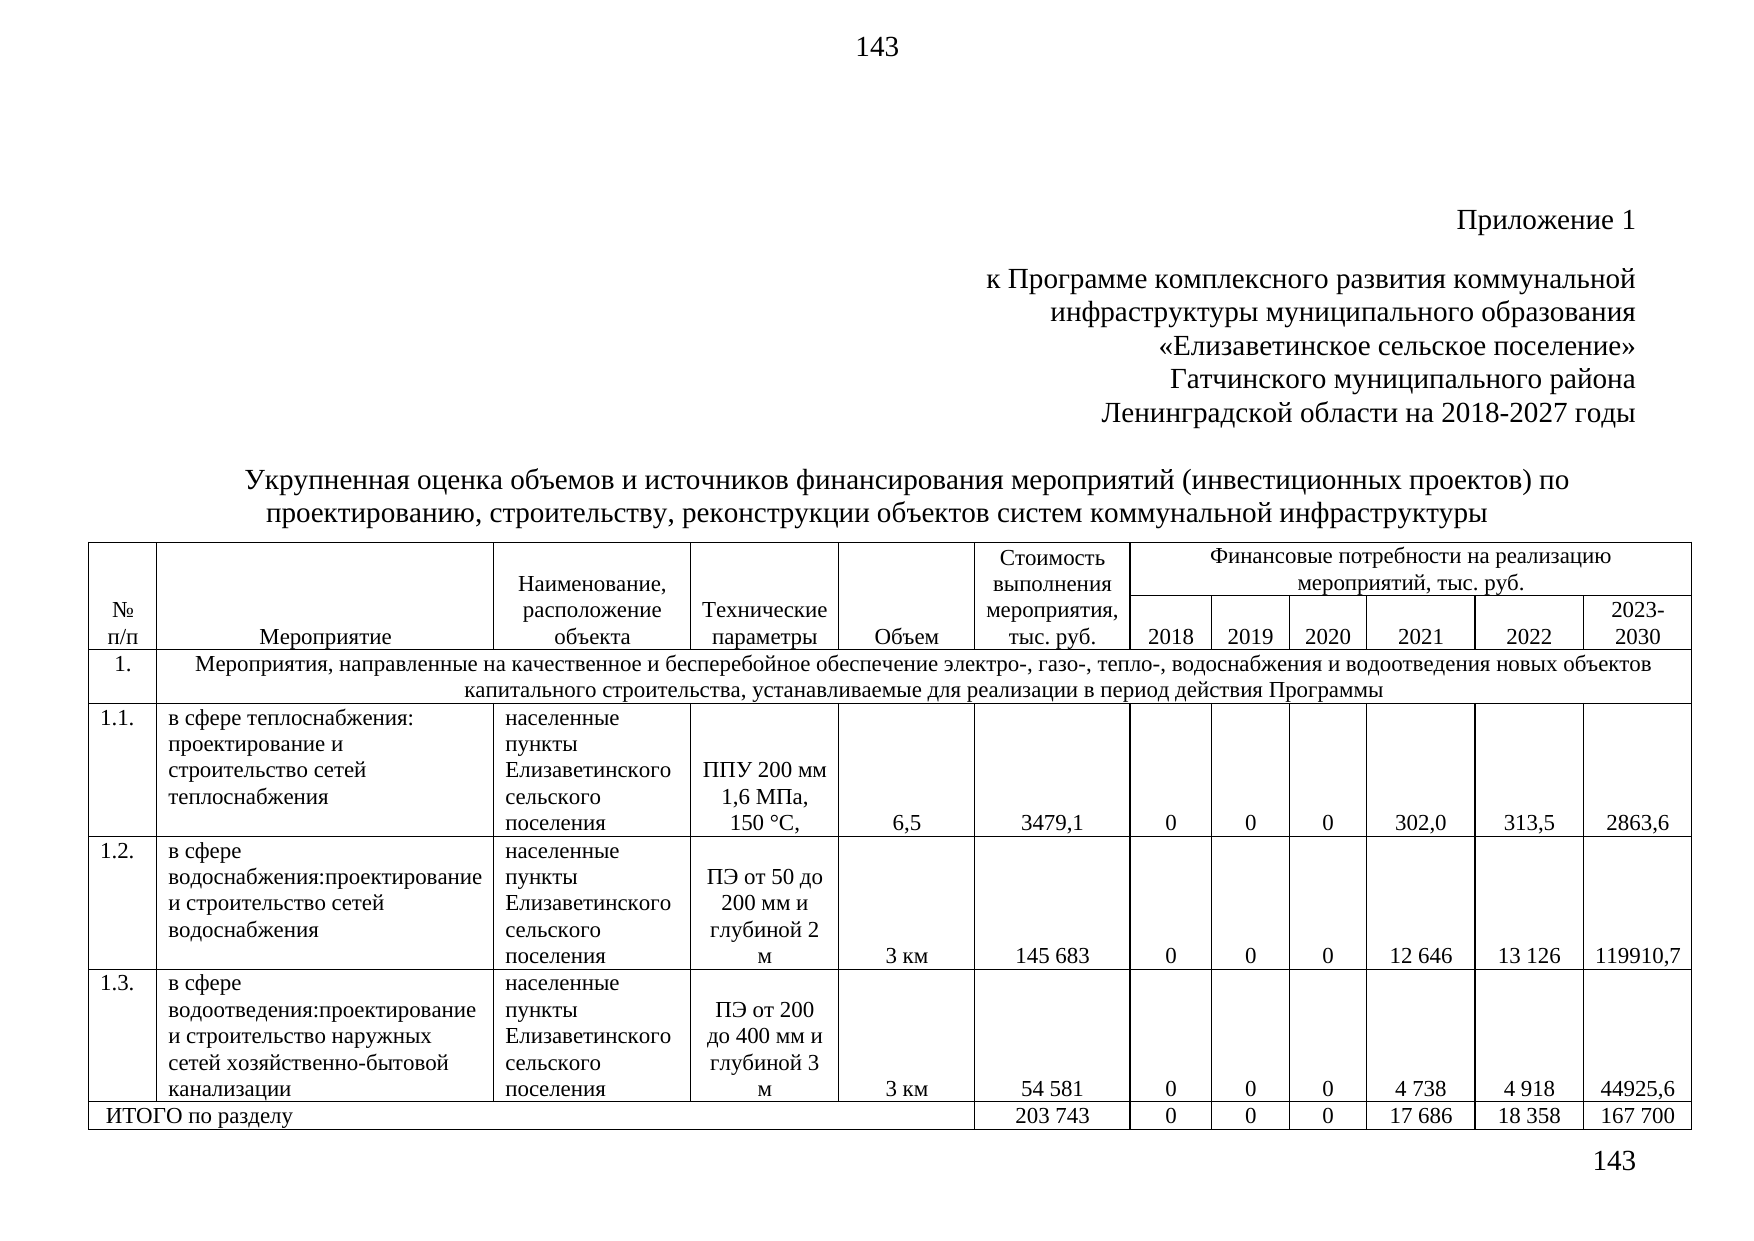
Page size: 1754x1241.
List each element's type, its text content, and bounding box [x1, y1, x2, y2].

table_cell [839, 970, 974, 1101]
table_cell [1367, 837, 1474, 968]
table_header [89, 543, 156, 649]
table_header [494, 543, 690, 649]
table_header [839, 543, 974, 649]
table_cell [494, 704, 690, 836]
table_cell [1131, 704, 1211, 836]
text Ленинградской области на 2018-2027 годы [118, 395, 1636, 428]
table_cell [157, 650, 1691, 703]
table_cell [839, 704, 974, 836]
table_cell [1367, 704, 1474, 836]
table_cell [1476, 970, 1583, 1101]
text Укрупненная оценка объемов и источников финансирования мероприятий (инвестиционных проектов) по проектированию, строительству, реконструкции объектов систем коммунальной инфраструктуры [118, 462, 1636, 529]
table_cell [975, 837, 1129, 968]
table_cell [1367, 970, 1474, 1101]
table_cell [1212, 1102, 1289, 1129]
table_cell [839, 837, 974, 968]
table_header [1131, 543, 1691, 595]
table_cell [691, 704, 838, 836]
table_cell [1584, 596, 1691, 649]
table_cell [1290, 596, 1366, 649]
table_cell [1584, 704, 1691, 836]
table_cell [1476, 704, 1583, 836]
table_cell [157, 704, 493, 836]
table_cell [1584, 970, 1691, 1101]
subtitle Приложение 1 [163, 202, 1636, 236]
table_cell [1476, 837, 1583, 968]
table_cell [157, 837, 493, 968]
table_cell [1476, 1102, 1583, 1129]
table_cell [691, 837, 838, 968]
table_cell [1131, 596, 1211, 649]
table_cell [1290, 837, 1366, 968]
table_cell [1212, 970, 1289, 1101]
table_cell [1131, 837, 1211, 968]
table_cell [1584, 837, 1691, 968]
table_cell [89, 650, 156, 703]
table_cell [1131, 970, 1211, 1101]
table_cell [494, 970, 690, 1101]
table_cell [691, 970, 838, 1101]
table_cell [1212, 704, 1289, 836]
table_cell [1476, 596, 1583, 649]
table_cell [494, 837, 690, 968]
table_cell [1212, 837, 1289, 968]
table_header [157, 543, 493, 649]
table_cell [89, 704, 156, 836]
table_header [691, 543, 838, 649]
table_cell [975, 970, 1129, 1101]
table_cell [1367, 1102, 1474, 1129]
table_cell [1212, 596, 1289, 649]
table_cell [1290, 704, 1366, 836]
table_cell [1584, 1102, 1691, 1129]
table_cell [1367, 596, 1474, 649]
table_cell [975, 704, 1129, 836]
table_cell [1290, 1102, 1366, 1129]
text «Елизаветинское сельское поселение» [118, 328, 1636, 361]
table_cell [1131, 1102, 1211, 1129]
text к Программе комплексного развития коммунальной [118, 261, 1636, 294]
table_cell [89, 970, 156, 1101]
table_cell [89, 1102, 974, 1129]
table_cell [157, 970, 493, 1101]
text инфраструктуры муниципального образования [118, 294, 1636, 328]
text Гатчинского муниципального района [118, 361, 1636, 395]
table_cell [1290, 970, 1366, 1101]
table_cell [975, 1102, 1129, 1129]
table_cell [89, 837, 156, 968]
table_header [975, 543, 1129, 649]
